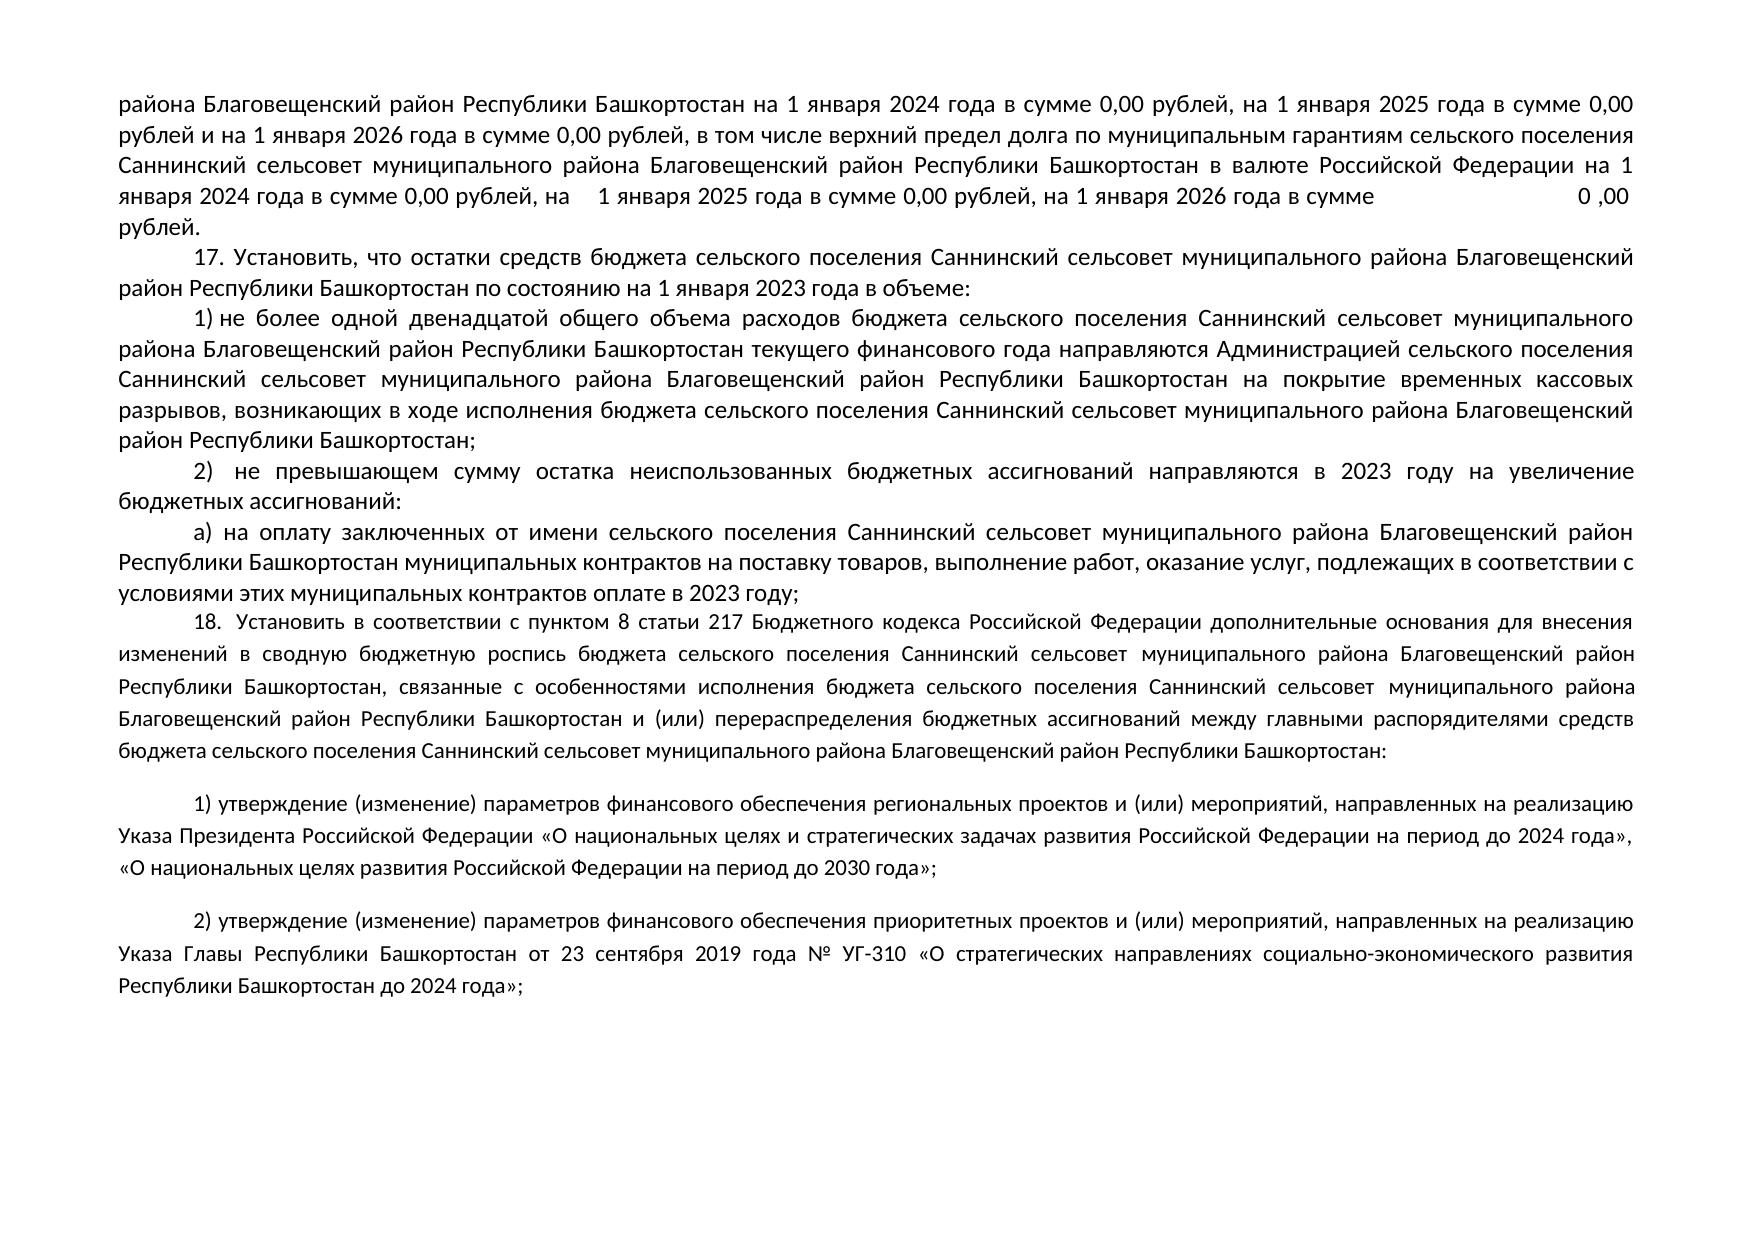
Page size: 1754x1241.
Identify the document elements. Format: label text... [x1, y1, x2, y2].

text 18. Установить в соответствии с пунктом 8 статьи 217 Бюджетного кодекса Российской Федерации дополнительные основания для внесения изменений в сводную бюджетную роспись бюджета сельского поселения Саннинский сельсовет муниципального района Благовещенский район Республики Башкортостан, связанные с особенностями исполнения бюджета сельского поселения Саннинский сельсовет муниципального района Благовещенский район Республики Башкортостан и (или) перераспределения бюджетных ассигнований между главными распорядителями средств бюджета сельского поселения Саннинский сельсовет муниципального района Благовещенский район Республики Башкортостан: [118, 607, 1636, 764]
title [118, 88, 1636, 241]
title 1) не более одной двенадцатой общего объема расходов бюджета сельского поселения Саннинский сельсовет муниципального района Благовещенский район Республики Башкортостан текущего финансового года направляются Администрацией сельского поселения Саннинский сельсовет муниципального района Благовещенский район Республики Башкортостан на покрытие временных кассовых разрывов, возникающих в ходе исполнения бюджета сельского поселения Саннинский сельсовет муниципального района Благовещенский район Республики Башкортостан; [118, 302, 1636, 455]
title 17. Установить, что остатки средств бюджета сельского поселения Саннинский сельсовет муниципального района Благовещенский район Республики Башкортостан по состоянию на 1 января 2023 года в объеме: [118, 241, 1636, 302]
text 1) утверждение (изменение) параметров финансового обеспечения региональных проектов и (или) мероприятий, направленных на реализацию Указа Президента Российской Федерации «О национальных целях и стратегических задачах развития Российской Федерации на период до 2024 года», «О национальных целях развития Российской Федерации на период до 2030 года»; [118, 789, 1636, 882]
title 2) не превышающем сумму остатка неиспользованных бюджетных ассигнований направляются в 2023 году на увеличение бюджетных ассигнований: [118, 455, 1636, 516]
title а) на оплату заключенных от имени сельского поселения Саннинский сельсовет муниципального района Благовещенский район Республики Башкортостан муниципальных контрактов на поставку товаров, выполнение работ, оказание услуг, подлежащих в соответствии с условиями этих муниципальных контрактов оплате в 2023 году; [118, 516, 1636, 607]
text 2) утверждение (изменение) параметров финансового обеспечения приоритетных проектов и (или) мероприятий, направленных на реализацию Указа Главы Республики Башкортостан от 23 сентября 2019 года № УГ-310 «О стратегических направлениях социально-экономического развития Республики Башкортостан до 2024 года»; [118, 907, 1636, 999]
